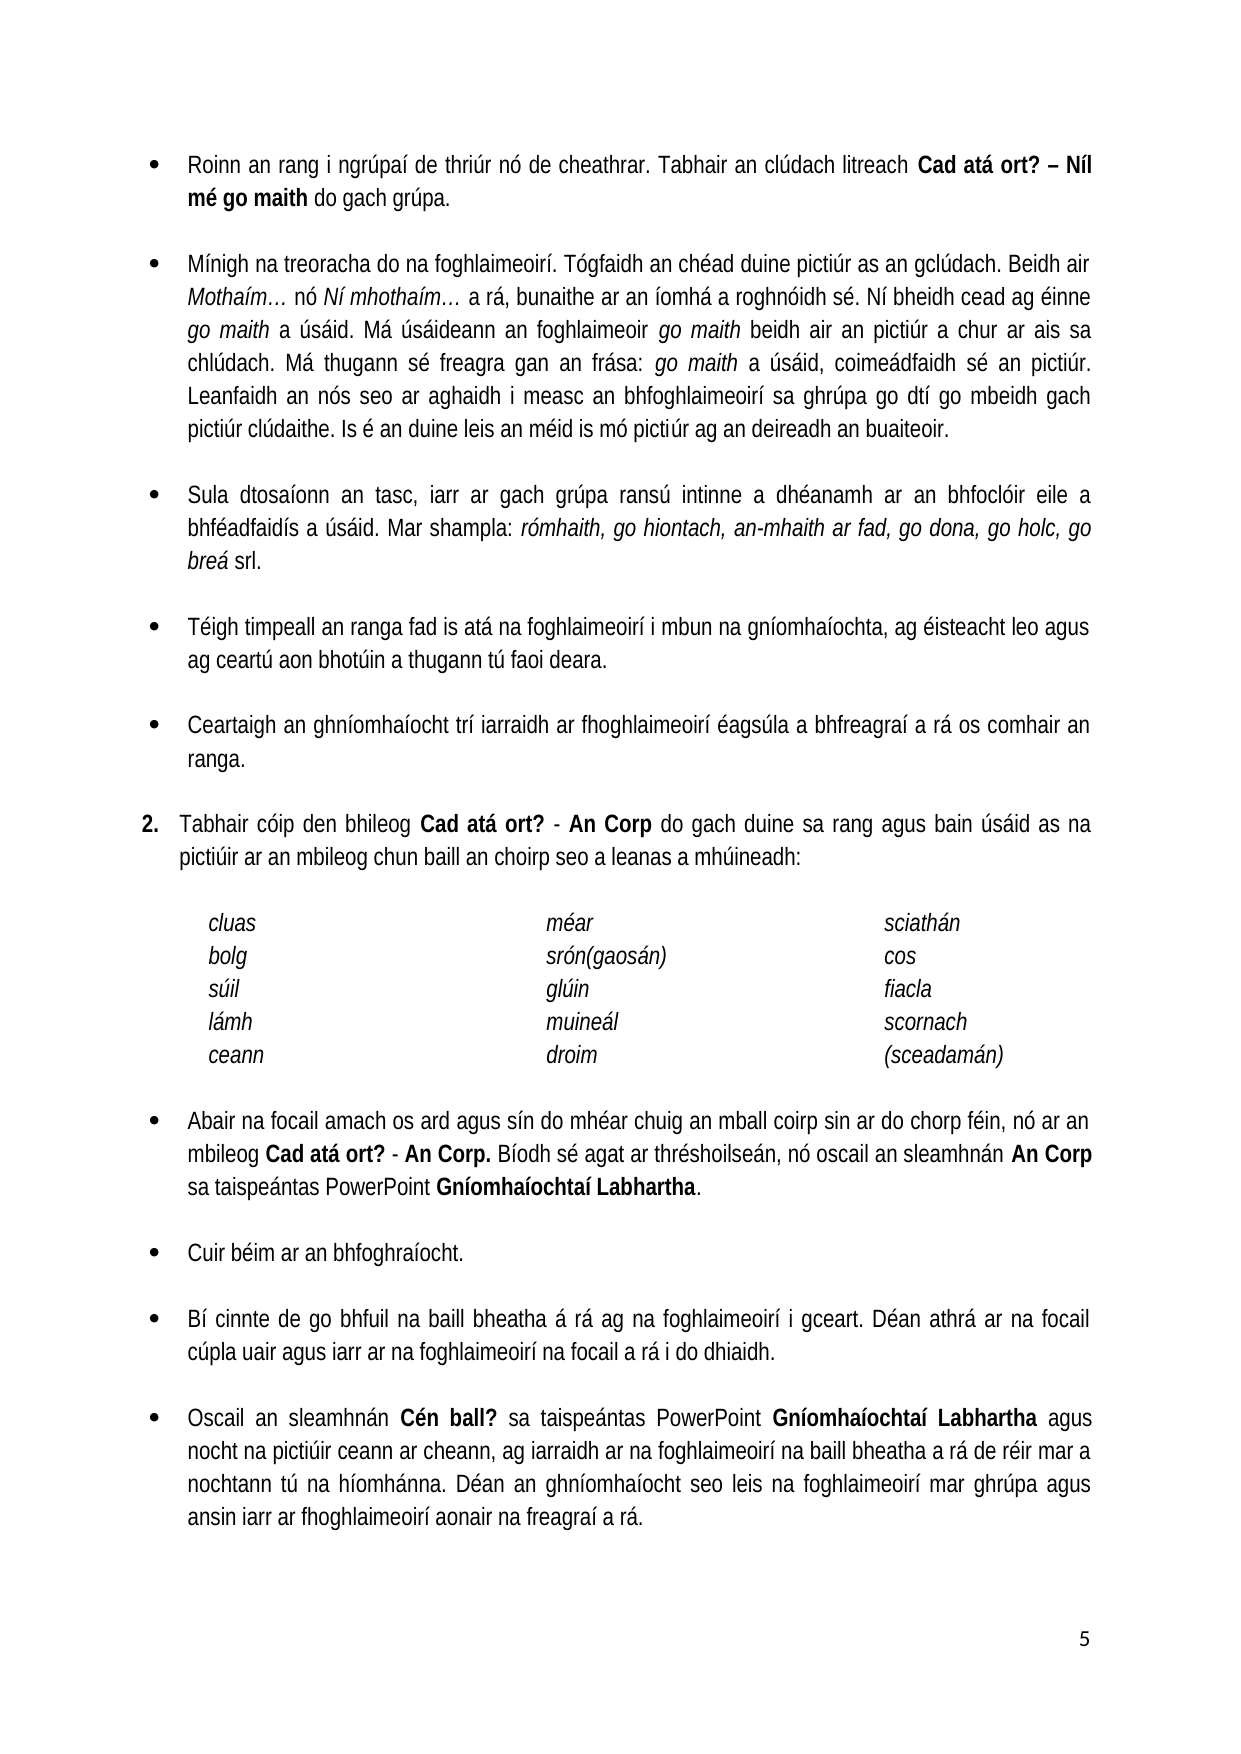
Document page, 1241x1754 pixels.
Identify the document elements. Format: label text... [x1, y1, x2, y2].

text ceann [208, 1040, 417, 1068]
list Oscail an sleamhnán Cén ball? sa taispeántas PowerPoint Gníomhaíochtaí Labhartha agus nocht na pictiúir ceann ar cheann, ag iarraidh ar na foghlaimeoirí na baill bheatha a rá de réir mar a nochtann tú na híomhánna. Déan an ghníomhaíocht seo leis na foghlaimeoirí mar ghrúpa agus ansin iarr ar fhoghlaimeoirí aonair na freagraí a rá. [150, 1402, 1093, 1530]
text srón(gaosán) [546, 941, 754, 970]
text droim [546, 1040, 754, 1068]
list Téigh timpeall an ranga fad is atá na foghlaimeoirí i mbun na gníomhaíochta, ag éisteacht leo agus ag ceartú aon bhotúin a thugann tú faoi deara. [150, 611, 1093, 673]
text scornach (sceadamán) [884, 1007, 1093, 1068]
text méar [546, 908, 754, 937]
text muineál [546, 1007, 754, 1036]
list Mínigh na treoracha do na foghlaimeoirí. Tógfaidh an chéad duine pictiúr as an gclúdach. Beidh air Mothaím… nó Ní mhothaím… a rá, bunaithe ar an íomhá a roghnóidh sé. Ní bheidh cead ag éinne go maith a úsáid. Má úsáideann an foghlaimeoir go maith beidh air an pictiúr a chur ar ais sa chlúdach. Má thugann sé freagra gan an frása: go maith a úsáid, coimeádfaidh sé an pictiúr. Leanfaidh an nós seo ar aghaidh i measc an bhfoghlaimeoirí sa ghrúpa go dtí go mbeidh gach pictiúr clúdaithe. Is é an duine leis an méid is mó pictiúr ag an deireadh an buaiteoir. [150, 249, 1093, 442]
text sciathán [884, 908, 1093, 937]
list Tabhair cóip den bhileog Cad atá ort? - An Corp do gach duine sa rang agus bain úsáid as na pictiúir ar an mbileog chun baill an choirp seo a leanas a mhúineadh: [142, 809, 1093, 871]
text bolg [208, 941, 417, 970]
list Ceartaigh an ghníomhaíocht trí iarraidh ar fhoghlaimeoirí éagsúla a bhfreagraí a rá os comhair an ranga. [150, 710, 1093, 772]
text lámh [208, 1007, 417, 1036]
text fiacla [884, 974, 1093, 1003]
text glúin [546, 974, 754, 1003]
list Sula dtosaíonn an tasc, iarr ar gach grúpa ransú intinne a dhéanamh ar an bhfoclóir eile a bhféadfaidís a úsáid. Mar shampla: rómhaith, go hiontach, an-mhaith ar fad, go dona, go holc, go breá srl. [150, 479, 1093, 574]
text cluas [208, 908, 417, 937]
text súil [208, 974, 417, 1003]
list Cuir béim ar an bhfoghraíocht. [150, 1237, 1093, 1266]
text cos [884, 941, 1093, 970]
list Bí cinnte de go bhfuil na baill bheatha á rá ag na foghlaimeoirí i gceart. Déan athrá ar na focail cúpla uair agus iarr ar na foghlaimeoirí na focail a rá i do dhiaidh. [150, 1303, 1093, 1365]
list Abair na focail amach os ard agus sín do mhéar chuig an mball coirp sin ar do chorp féin, nó ar an mbileog Cad atá ort? - An Corp. Bíodh sé agat ar thréshoilseán, nó oscail an sleamhnán An Corp sa taispeántas PowerPoint Gníomhaíochtaí Labhartha. [150, 1106, 1093, 1200]
list Roinn an rang i ngrúpaí de thriúr nó de cheathrar. Tabhair an clúdach litreach Cad atá ort? – Níl mé go maith do gach grúpa. [150, 150, 1093, 212]
